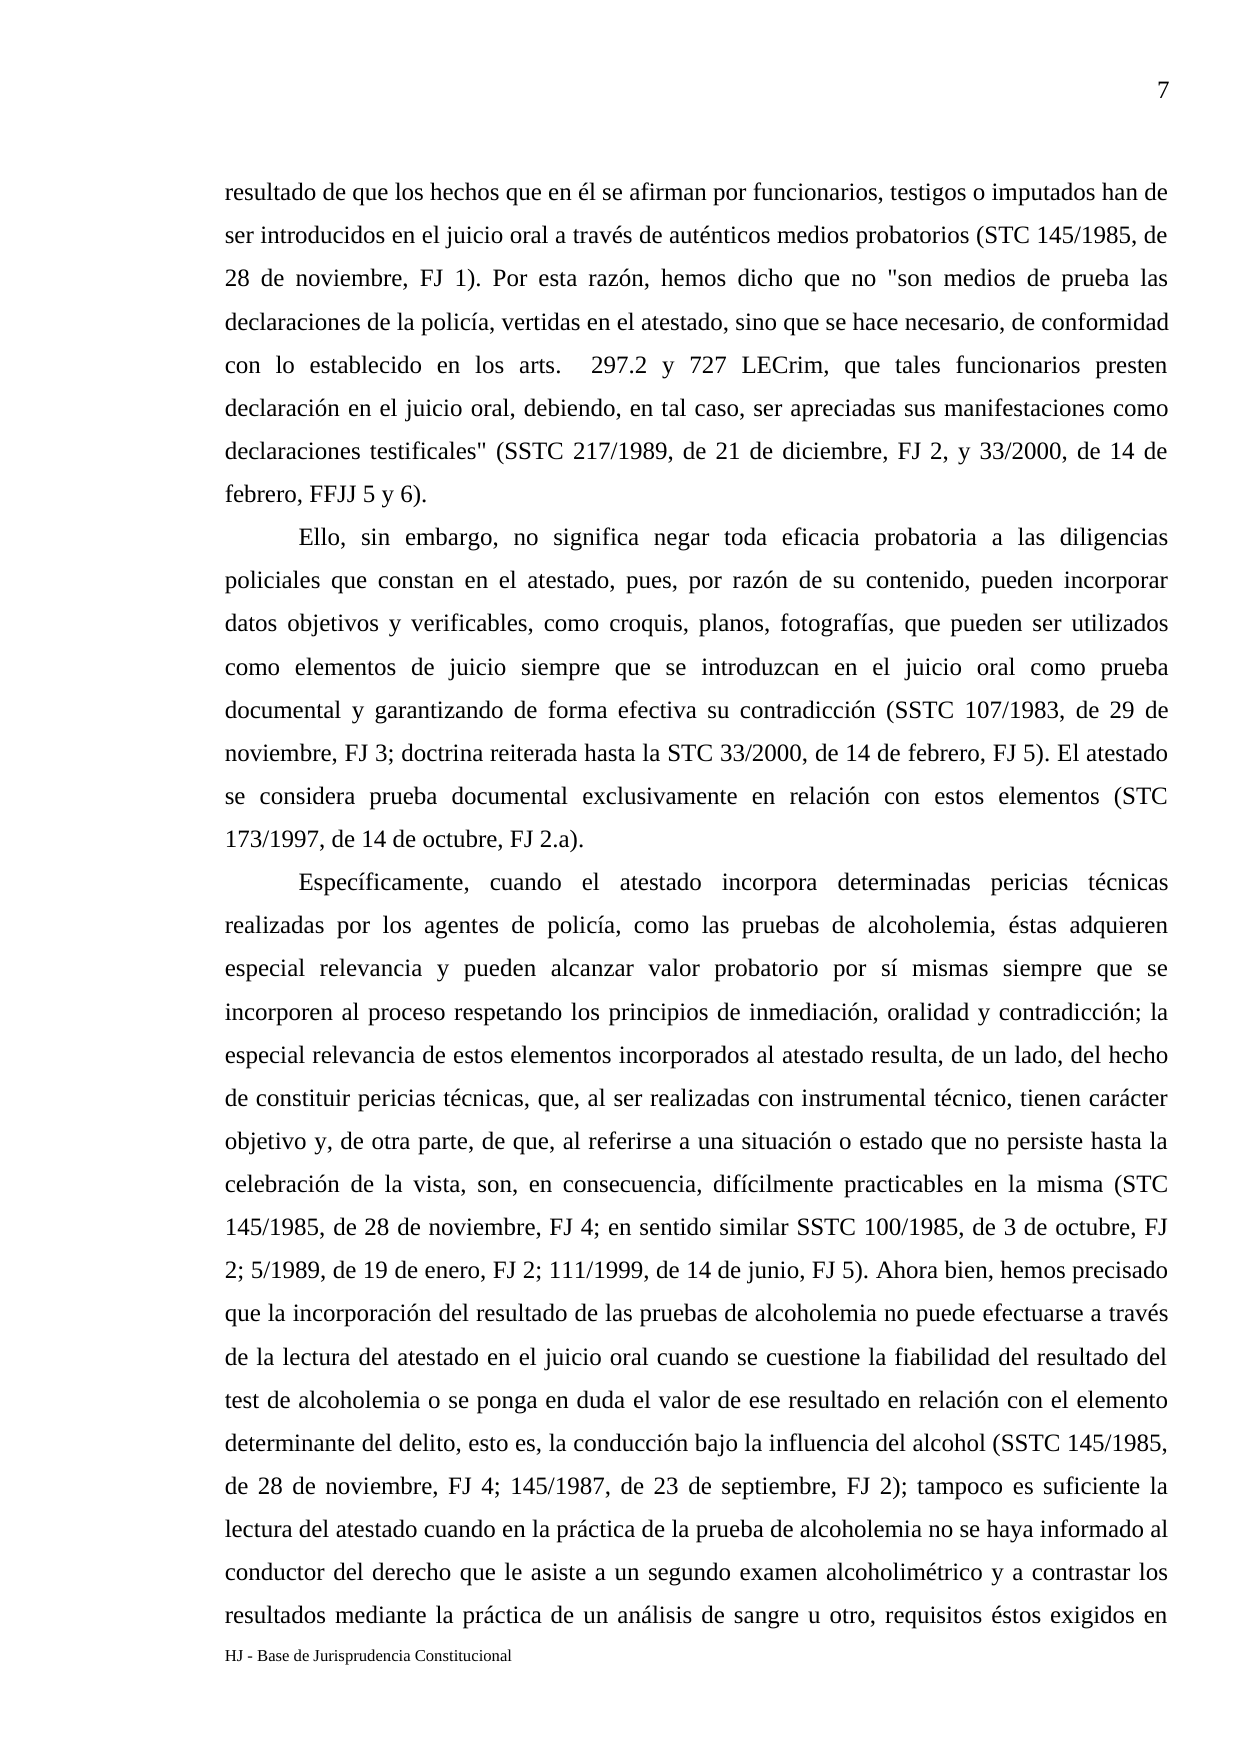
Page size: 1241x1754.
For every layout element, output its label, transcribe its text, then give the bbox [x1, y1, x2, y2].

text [224, 177, 1169, 508]
text Ello, sin embargo, no significa negar toda eficacia probatoria a las diligencias policiales que constan en el atestado, pues, por razón de su contenido, pueden incorporar datos objetivos y verificables, como croquis, planos, fotografías, que pueden ser utilizados como elementos de juicio siempre que se introduzcan en el juicio oral como prueba documental y garantizando de forma efectiva su contradicción (SSTC 107/1983, de 29 de noviembre, FJ 3; doctrina reiterada hasta la STC 33/2000, de 14 de febrero, FJ 5). El atestado se considera prueba documental exclusivamente en relación con estos elementos (STC 173/1997, de 14 de octubre, FJ 2.a). [224, 522, 1169, 853]
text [224, 867, 1169, 1629]
